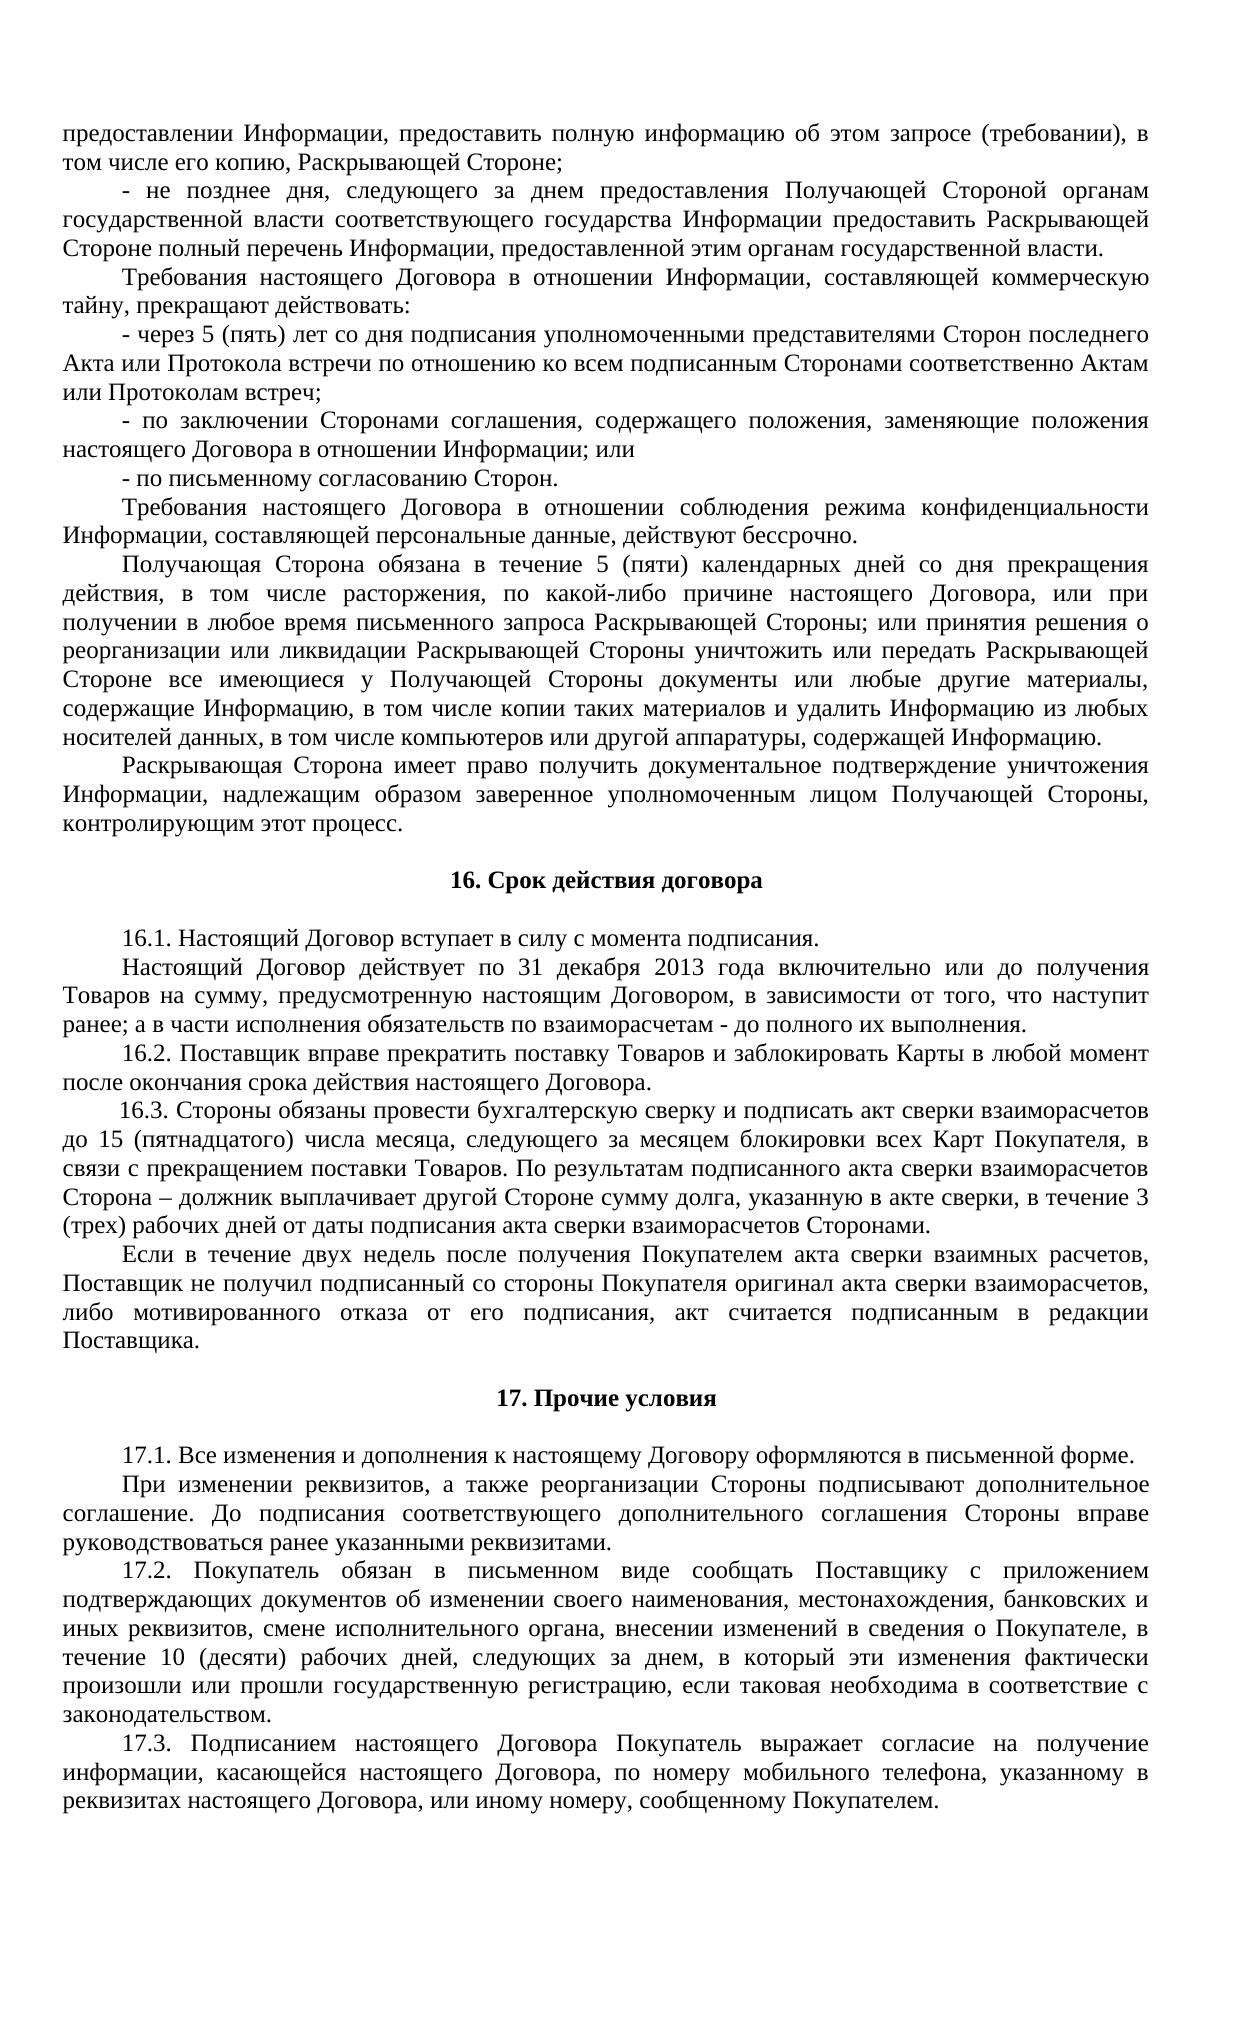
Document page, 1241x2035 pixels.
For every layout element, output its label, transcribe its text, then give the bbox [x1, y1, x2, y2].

text Получающая Сторона обязана в течение 5 (пяти) календарных дней со дня прекращения действия, в том числе расторжения, по какой-либо причине настоящего Договора, или при получении в любое время письменного запроса Раскрывающей Стороны; или принятия решения о реорганизации или ликвидации Раскрывающей Стороны уничтожить или передать Раскрывающей Стороне все имеющиеся у Получающей Стороны документы или любые другие материалы, содержащие Информацию, в том числе копии таких материалов и удалить Информацию из любых носителей данных, в том числе компьютеров или другой аппаратуры, содержащей Информацию. [62, 549, 1150, 751]
text - по заключении Сторонами соглашения, содержащего положения, заменяющие положения настоящего Договора в отношении Информации; или [62, 406, 1150, 463]
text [62, 118, 1150, 176]
text - по письменному согласованию Сторон. [62, 463, 1150, 492]
text Требования настоящего Договора в отношении соблюдения режима конфиденциальности Информации, составляющей персональные данные, действуют бессрочно. [62, 492, 1150, 549]
text 16.1. Настоящий Договор вступает в силу с момента подписания. [62, 923, 1150, 952]
text 16.2. Поставщик вправе прекратить поставку Товаров и заблокировать Карты в любой момент после окончания срока действия настоящего Договора. [62, 1038, 1150, 1096]
text 17.2. Покупатель обязан в письменном виде сообщать Поставщику с приложением подтверждающих документов об изменении своего наименования, местонахождения, банковских и иных реквизитов, смене исполнительного органа, внесении изменений в сведения о Покупателе, в течение 10 (десяти) рабочих дней, следующих за днем, в который эти изменения фактически произошли или прошли государственную регистрацию, если таковая необходима в соответствие с законодательством. [62, 1556, 1150, 1728]
text 16. Срок действия договора [62, 866, 1150, 894]
text Если в течение двух недель после получения Покупателем акта сверки взаимных расчетов, Поставщик не получил подписанный со стороны Покупателя оригинал акта сверки взаиморасчетов, либо мотивированного отказа от его подписания, акт считается подписанным в редакции Поставщика. [62, 1239, 1150, 1354]
text 17. Прочие условия [62, 1383, 1150, 1412]
text Требования настоящего Договора в отношении Информации, составляющей коммерческую тайну, прекращают действовать: [62, 262, 1150, 319]
text 17.1. Все изменения и дополнения к настоящему Договору оформляются в письменной форме. [62, 1441, 1150, 1469]
text - через 5 (пять) лет со дня подписания уполномоченными представителями Сторон последнего Акта или Протокола встречи по отношению ко всем подписанным Сторонами соответственно Актам или Протоколам встреч; [62, 319, 1150, 406]
text Настоящий Договор действует по 31 декабря 2013 года включительно или до получения Товаров на сумму, предусмотренную настоящим Договором, в зависимости от того, что наступит ранее; а в части исполнения обязательств по взаиморасчетам - до полного их выполнения. [62, 952, 1150, 1038]
text 16.3. Стороны обязаны провести бухгалтерскую сверку и подписать акт сверки взаиморасчетов до 15 (пятнадцатого) числа месяца, следующего за месяцем блокировки всех Карт Покупателя, в связи с прекращением поставки Товаров. По результатам подписанного акта сверки взаиморасчетов Сторона – должник выплачивает другой Стороне сумму долга, указанную в акте сверки, в течение 3 (трех) рабочих дней от даты подписания акта сверки взаиморасчетов Сторонами. [62, 1096, 1150, 1239]
text При изменении реквизитов, а также реорганизации Стороны подписывают дополнительное соглашение. До подписания соответствующего дополнительного соглашения Стороны вправе руководствоваться ранее указанными реквизитами. [62, 1469, 1150, 1556]
text Раскрывающая Сторона имеет право получить документальное подтверждение уничтожения Информации, надлежащим образом заверенное уполномоченным лицом Получающей Стороны, контролирующим этот процесс. [62, 751, 1150, 837]
text 17.3. Подписанием настоящего Договора Покупатель выражает согласие на получение информации, касающейся настоящего Договора, по номеру мобильного телефона, указанному в реквизитах настоящего Договора, или иному номеру, сообщенному Покупателем. [62, 1728, 1150, 1814]
text - не позднее дня, следующего за днем предоставления Получающей Стороной органам государственной власти соответствующего государства Информации предоставить Раскрывающей Стороне полный перечень Информации, предоставленной этим органам государственной власти. [62, 176, 1150, 262]
